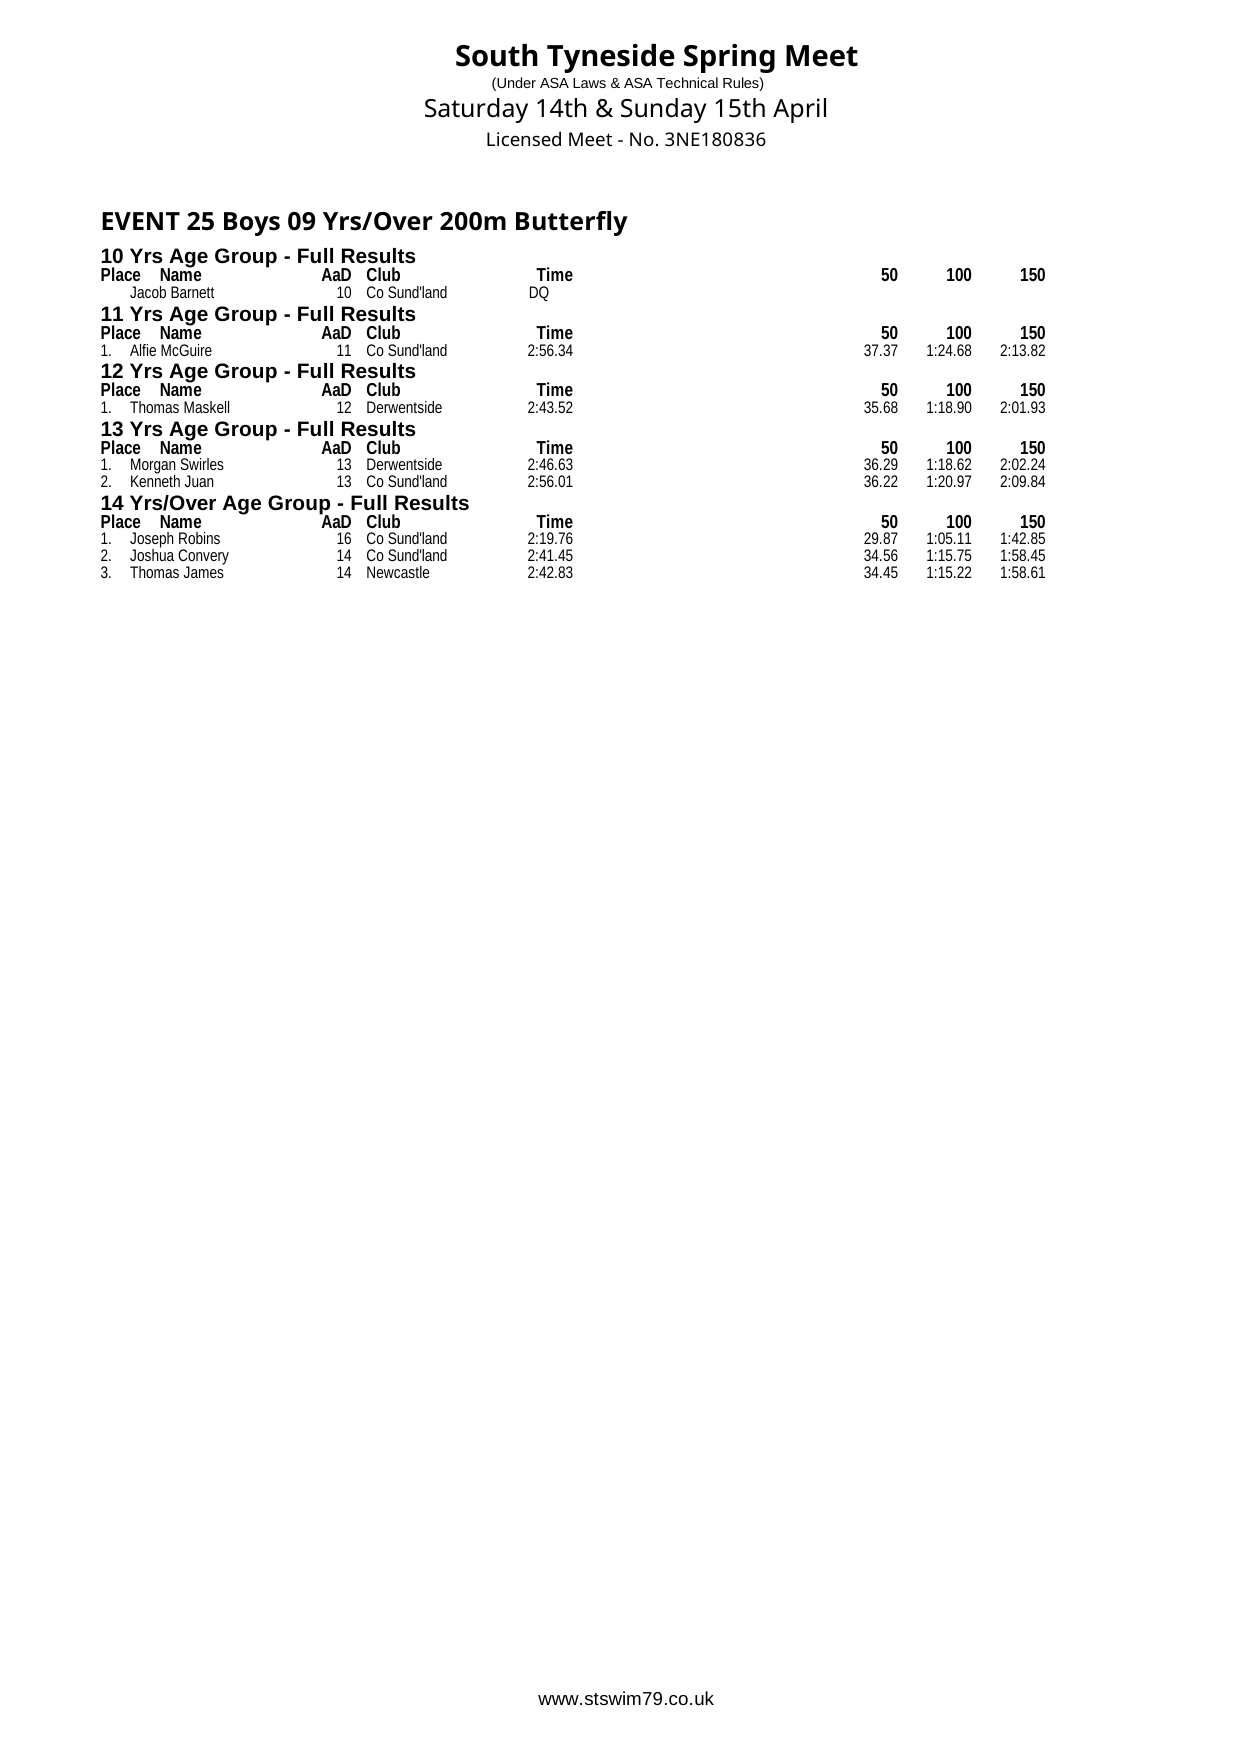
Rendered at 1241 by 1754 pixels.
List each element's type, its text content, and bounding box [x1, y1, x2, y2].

text Place Name AaD Club Time 50 100 150 [100, 441, 1152, 457]
text 2. Joshua Convery 14 Co Sund'land 2:41.45 34.56 1:15.75 1:58.45 [100, 548, 1152, 565]
text 11 Yrs Age Group - Full Results [100, 302, 1152, 326]
text 1. Thomas Maskell 12 Derwentside 2:43.52 35.68 1:18.90 2:01.93 [100, 400, 1152, 417]
text Place Name AaD Club Time 50 100 150 [100, 515, 1152, 531]
text 2. Kenneth Juan 13 Co Sund'land 2:56.01 36.22 1:20.97 2:09.84 [100, 474, 1152, 491]
text 1. Morgan Swirles 13 Derwentside 2:46.63 36.29 1:18.62 2:02.24 [100, 457, 1152, 474]
text 10 Yrs Age Group - Full Results [100, 244, 1152, 268]
text Place Name AaD Club Time 50 100 150 [100, 326, 1152, 343]
text Place Name AaD Club Time 50 100 150 [100, 268, 1152, 285]
text 12 Yrs Age Group - Full Results [100, 359, 1152, 383]
text 1. Alfie McGuire 11 Co Sund'land 2:56.34 37.37 1:24.68 2:13.82 [100, 343, 1152, 359]
text 13 Yrs Age Group - Full Results [100, 417, 1152, 441]
text Jacob Barnett 10 Co Sund'land DQ [100, 285, 1152, 302]
text 14 Yrs/Over Age Group - Full Results [100, 491, 1152, 515]
text EVENT 25 Boys 09 Yrs/Over 200m Butterfly [100, 204, 1152, 238]
text 3. Thomas James 14 Newcastle 2:42.83 34.45 1:15.22 1:58.61 [100, 565, 1152, 581]
text Place Name AaD Club Time 50 100 150 [100, 383, 1152, 400]
text 1. Joseph Robins 16 Co Sund'land 2:19.76 29.87 1:05.11 1:42.85 [100, 531, 1152, 548]
